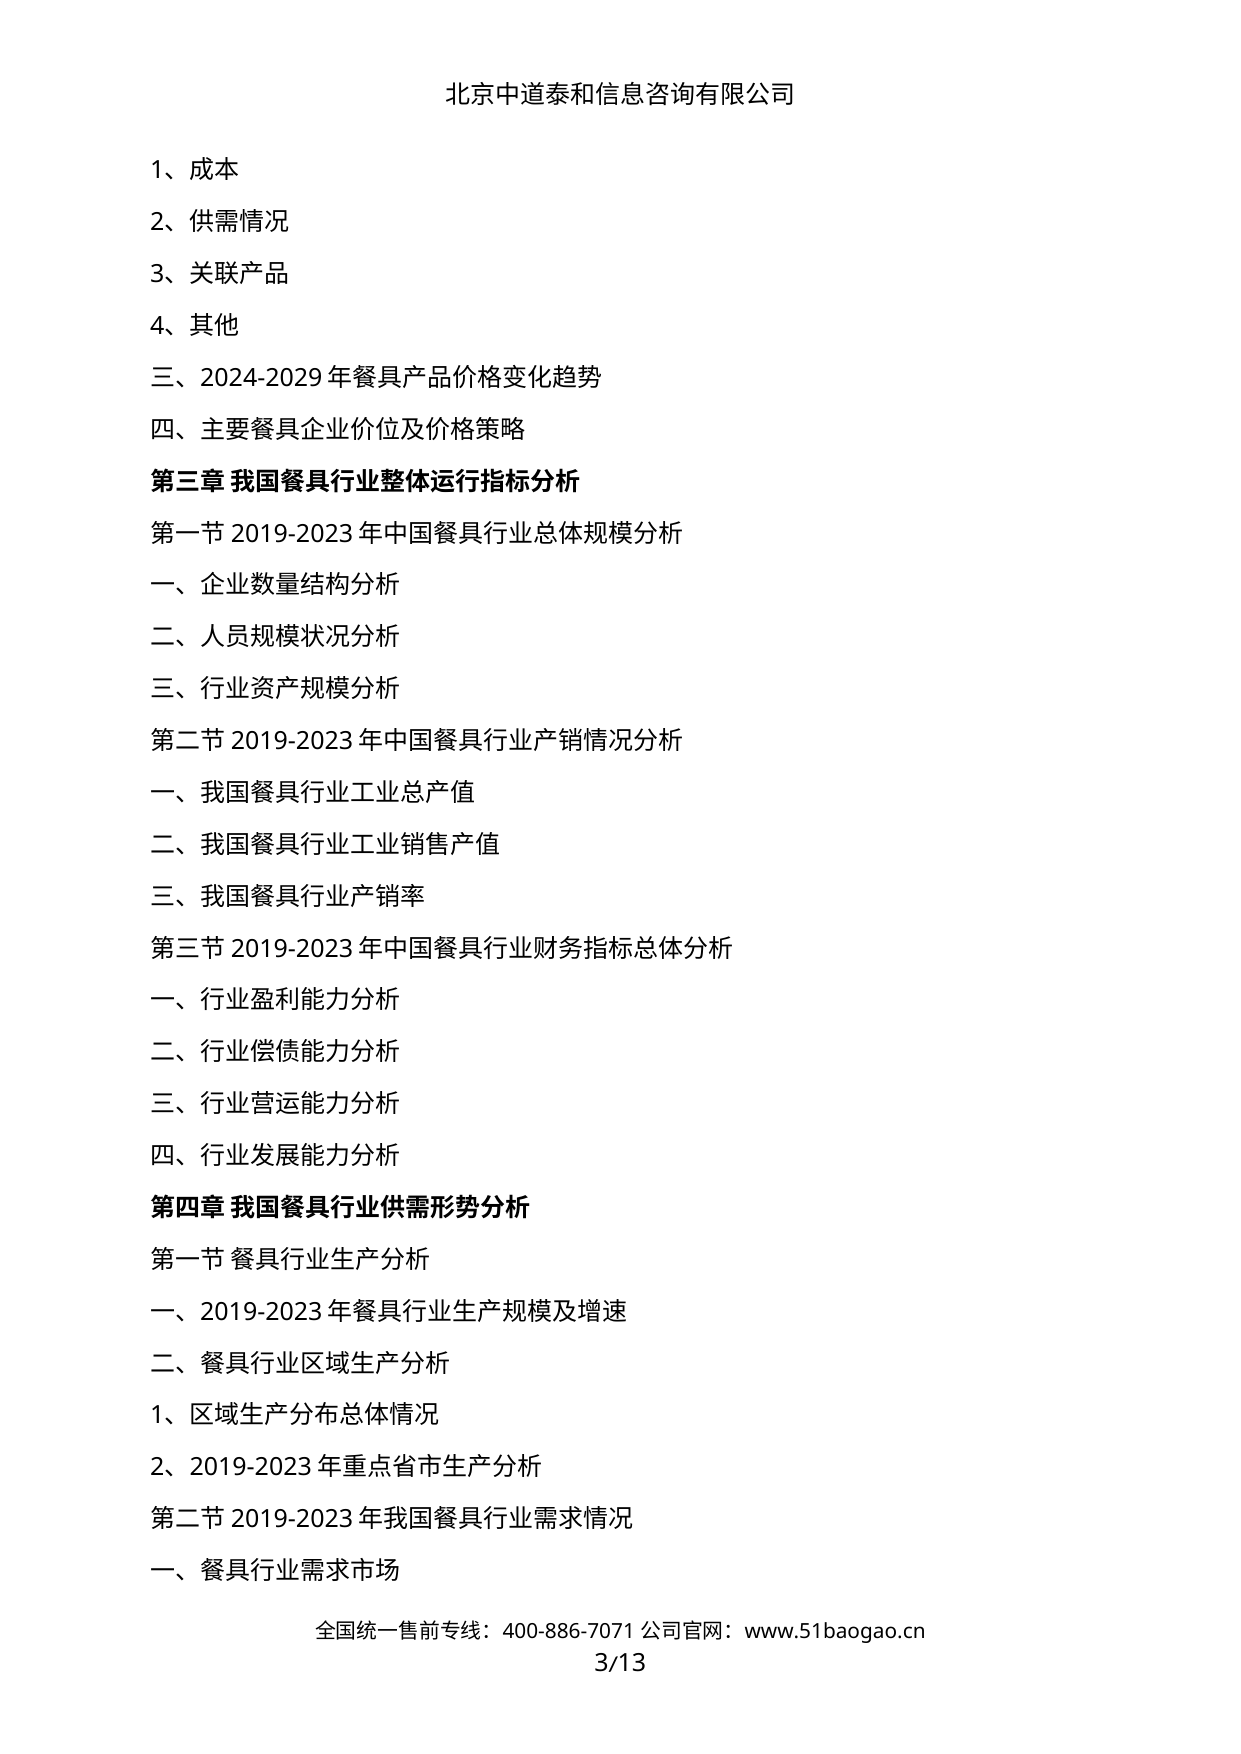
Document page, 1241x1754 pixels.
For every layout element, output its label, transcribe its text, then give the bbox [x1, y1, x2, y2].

text 三、行业营运能力分析 [150, 1084, 1090, 1120]
text 1、区域生产分布总体情况 [150, 1395, 1090, 1431]
text 3、关联产品 [150, 254, 1090, 290]
text 三、我国餐具行业产销率 [150, 876, 1090, 912]
text 四、行业发展能力分析 [150, 1136, 1090, 1172]
text 第二节 2019-2023年我国餐具行业需求情况 [150, 1499, 1090, 1535]
text 一、2019-2023年餐具行业生产规模及增速 [150, 1291, 1090, 1327]
text 第一节 2019-2023年中国餐具行业总体规模分析 [150, 513, 1090, 549]
text 二、人员规模状况分析 [150, 617, 1090, 653]
text 一、行业盈利能力分析 [150, 980, 1090, 1016]
text 二、行业偿债能力分析 [150, 1032, 1090, 1068]
text 二、我国餐具行业工业销售产值 [150, 824, 1090, 861]
text 第三章 我国餐具行业整体运行指标分析 [150, 461, 1090, 497]
text 二、餐具行业区域生产分析 [150, 1343, 1090, 1379]
text 2、2019-2023年重点省市生产分析 [150, 1447, 1090, 1483]
text 2、供需情况 [150, 202, 1090, 238]
text 三、2024-2029年餐具产品价格变化趋势 [150, 357, 1090, 394]
text 第一节 餐具行业生产分析 [150, 1239, 1090, 1276]
text 第三节 2019-2023年中国餐具行业财务指标总体分析 [150, 928, 1090, 964]
text 一、企业数量结构分析 [150, 565, 1090, 601]
text 1、成本 [150, 150, 1090, 186]
text 四、主要餐具企业价位及价格策略 [150, 409, 1090, 446]
text 4、其他 [150, 306, 1090, 342]
text 一、餐具行业需求市场 [150, 1551, 1090, 1587]
text 一、我国餐具行业工业总产值 [150, 772, 1090, 809]
text 三、行业资产规模分析 [150, 669, 1090, 705]
text 第四章 我国餐具行业供需形势分析 [150, 1187, 1090, 1224]
text 第二节 2019-2023年中国餐具行业产销情况分析 [150, 721, 1090, 757]
